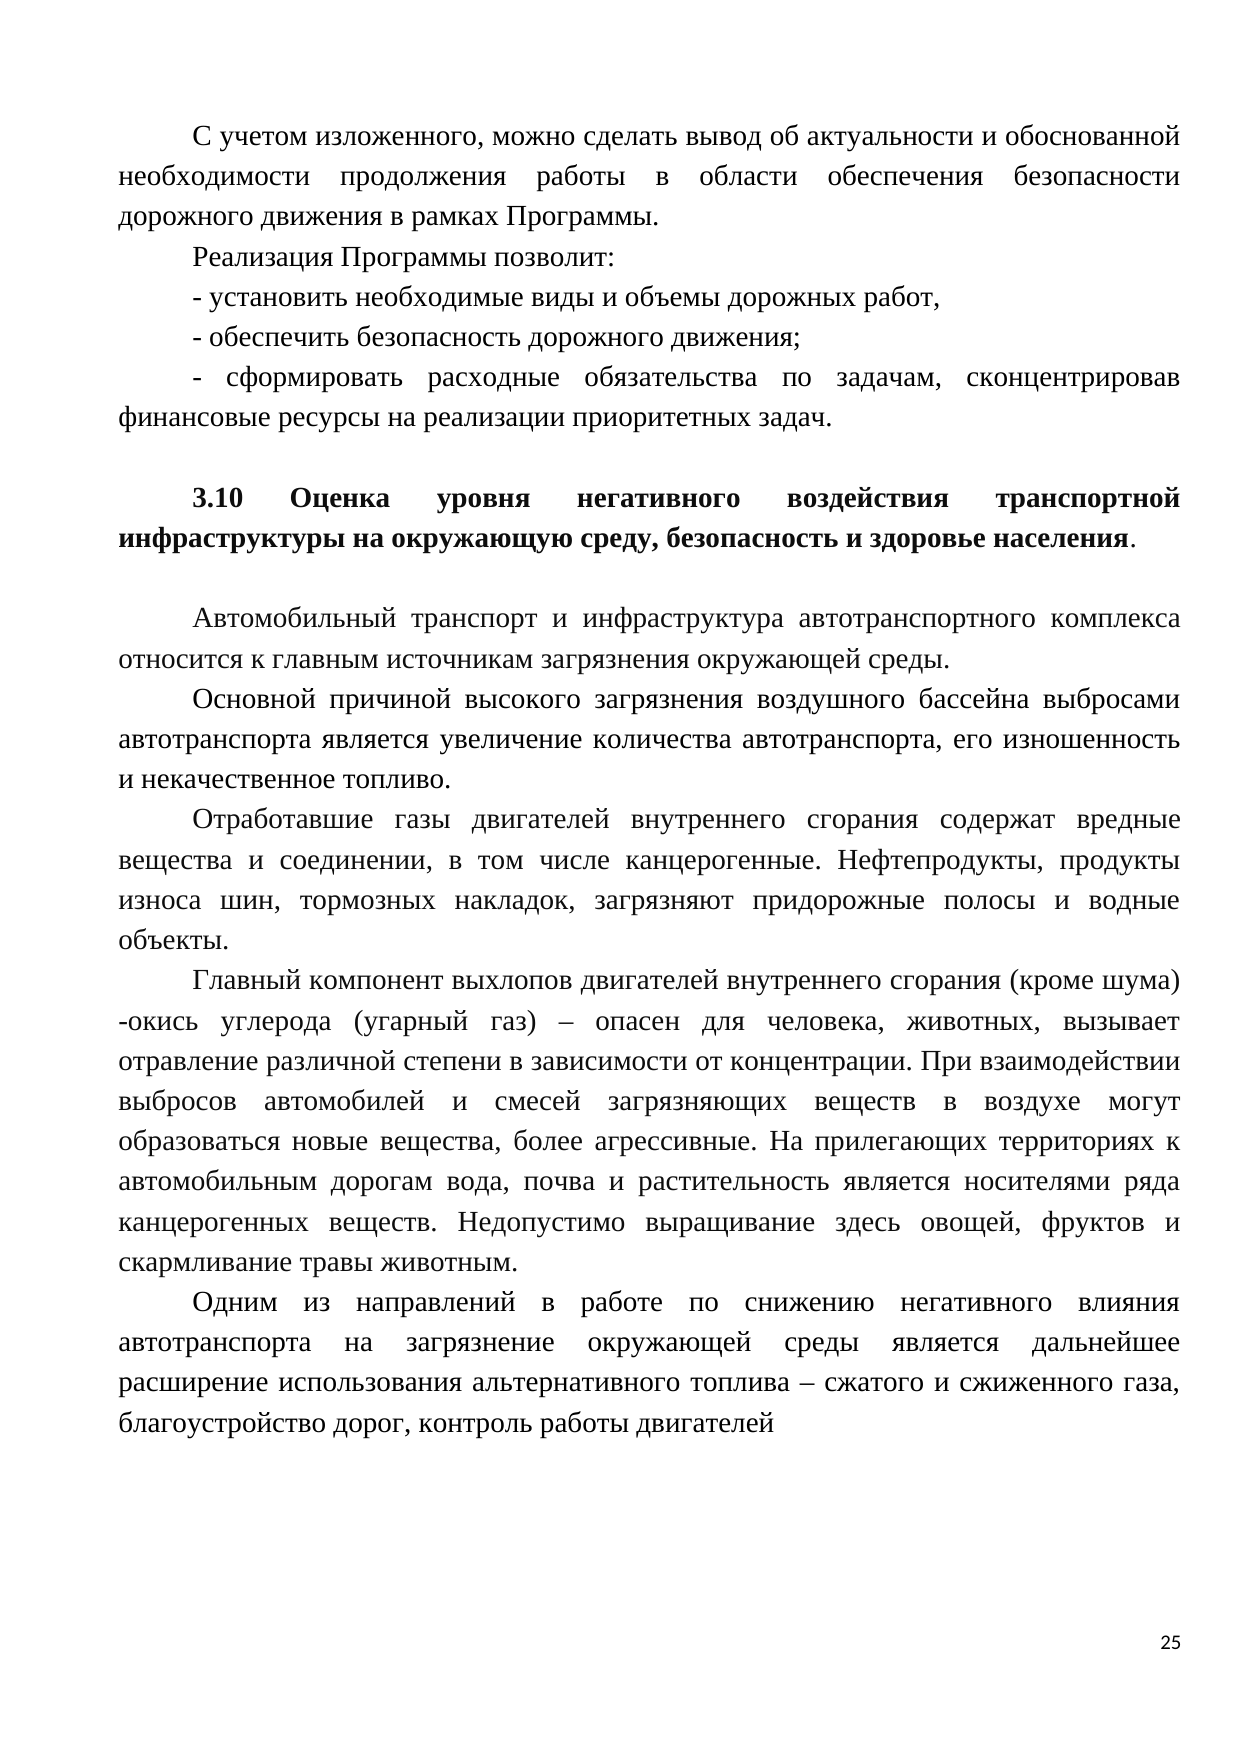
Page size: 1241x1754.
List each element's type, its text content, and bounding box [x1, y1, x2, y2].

text Реализация Программы позволит: [118, 239, 1181, 272]
text 3.10 Оценка уровня негативного воздействия транспортной инфраструктуры на окружающую среду, безопасность и здоровье населения. [118, 480, 1181, 554]
text - обеспечить безопасность дорожного движения; [118, 319, 1181, 353]
text - сформировать расходные обязательства по задачам, сконцентрировав финансовые ресурсы на реализации приоритетных задач. [118, 359, 1181, 433]
text Автомобильный транспорт и инфраструктура автотранспортного комплекса относится к главным источникам загрязнения окружающей среды. [118, 601, 1181, 674]
text Главный компонент выхлопов двигателей внутреннего сгорания (кроме шума) -окись углерода (угарный газ) – опасен для человека, животных, вызывает отравление различной степени в зависимости от концентрации. При взаимодействии выбросов автомобилей и смесей загрязняющих веществ в воздухе могут образоваться новые вещества, более агрессивные. На прилегающих территориях к автомобильным дорогам вода, почва и растительность является носителями ряда канцерогенных веществ. Недопустимо выращивание здесь овощей, фруктов и скармливание травы животным. [118, 962, 1181, 1277]
text Отработавшие газы двигателей внутреннего сгорания содержат вредные вещества и соединении, в том числе канцерогенные. Нефтепродукты, продукты износа шин, тормозных накладок, загрязняют придорожные полосы и водные объекты. [118, 802, 1181, 956]
text - установить необходимые виды и объемы дорожных работ, [118, 279, 1181, 312]
text Основной причиной высокого загрязнения воздушного бассейна выбросами автотранспорта является увеличение количества автотранспорта, его изношенность и некачественное топливо. [118, 681, 1181, 795]
text Одним из направлений в работе по снижению негативного влияния автотранспорта на загрязнение окружающей среды является дальнейшее расширение использования альтернативного топлива – сжатого и сжиженного газа, благоустройство дорог, контроль работы двигателей [118, 1284, 1181, 1438]
text С учетом изложенного, можно сделать вывод об актуальности и обоснованной необходимости продолжения работы в области обеспечения безопасности дорожного движения в рамках Программы. [118, 118, 1181, 232]
